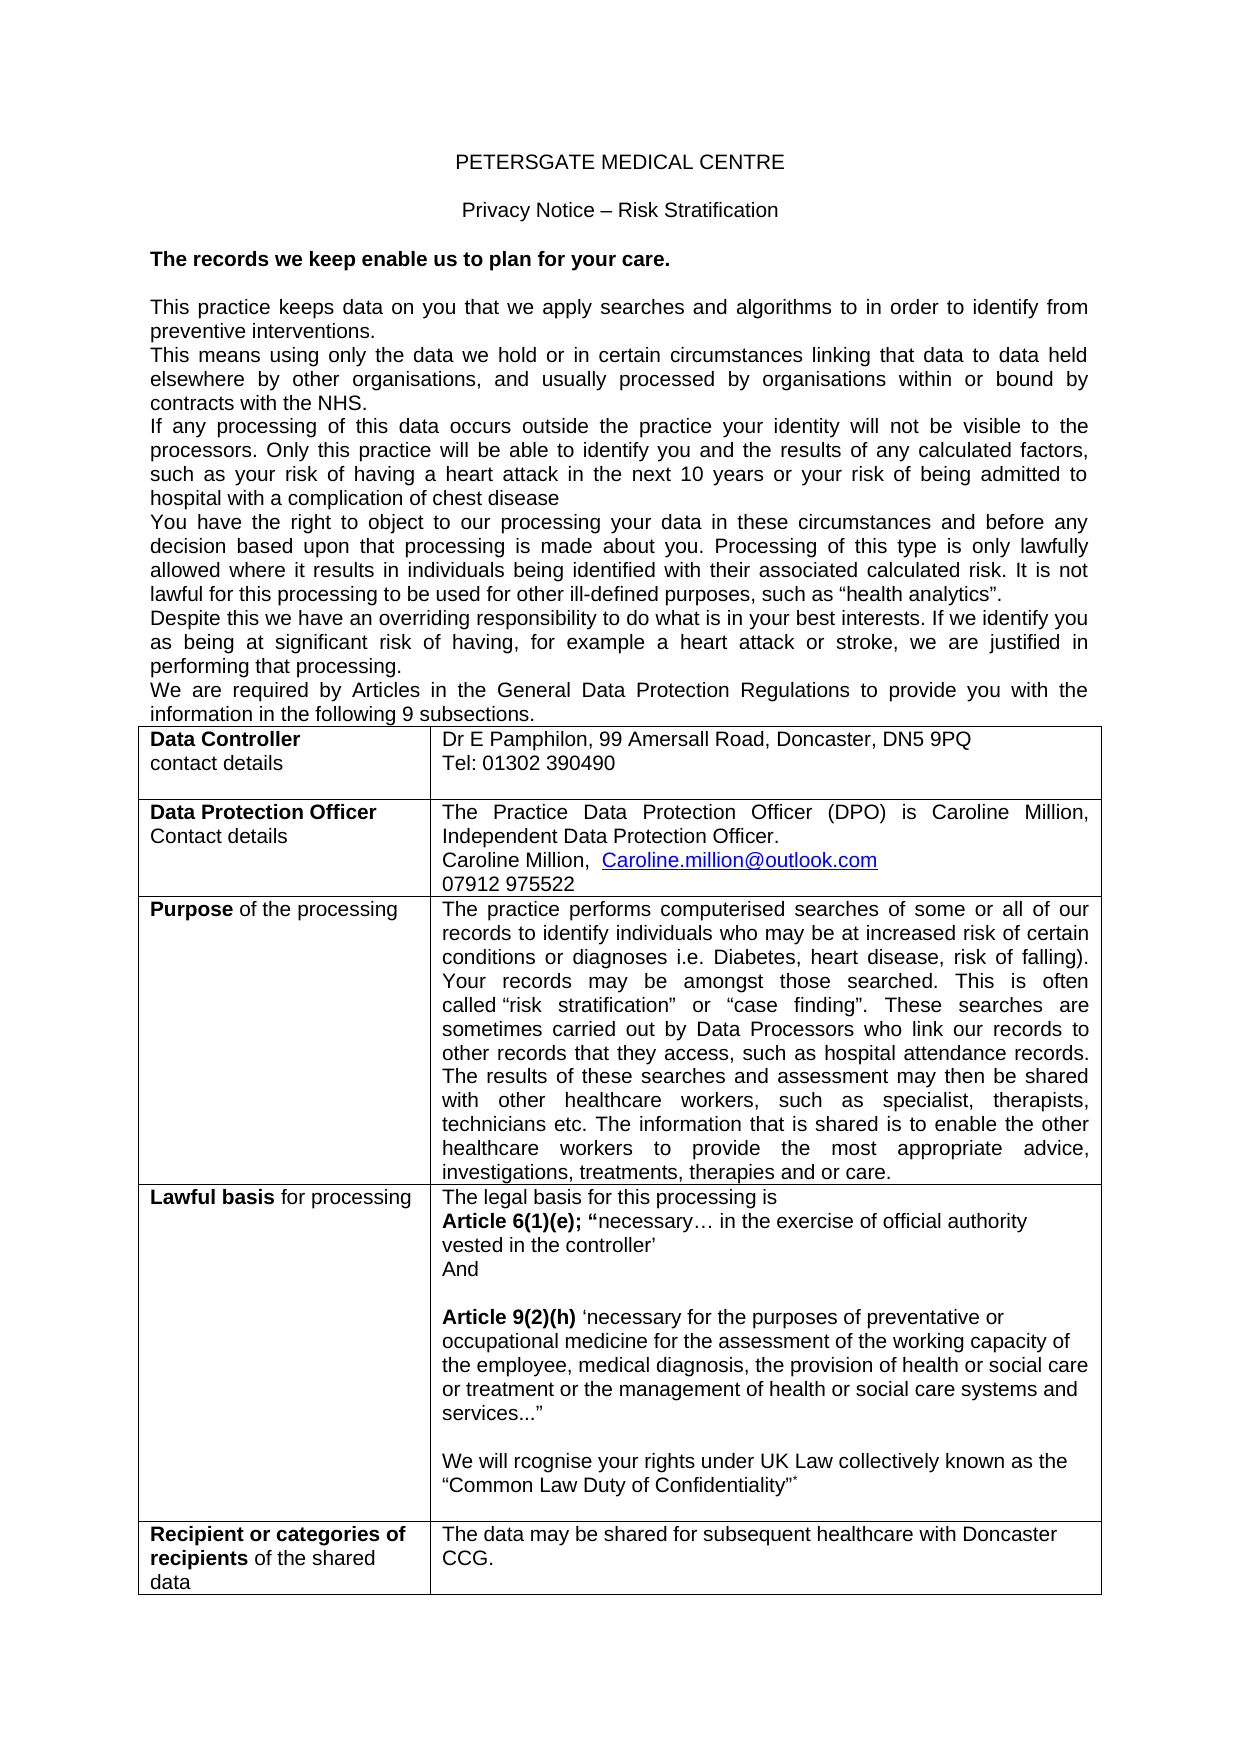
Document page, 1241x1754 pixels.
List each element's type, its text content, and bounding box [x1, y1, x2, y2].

text This means using only the data we hold or in certain circumstances linking that data to data held elsewhere by other organisations, and usually processed by organisations within or bound by contracts with the NHS. [150, 342, 1090, 414]
table_cell Purpose of the processing [139, 897, 430, 1184]
text The records we keep enable us to plan for your care. [150, 247, 1090, 271]
table_header Data Controller contact details [139, 727, 430, 799]
table_cell Recipient or categories of recipients of the shared data [139, 1522, 430, 1593]
table_cell The practice performs computerised searches of some or all of our records to identify individuals who may be at increased risk of certain conditions or diagnoses i.e. Diabetes, heart disease, risk of falling). Your records may be amongst those searched. This is often called “risk stratification” or “case finding”. These searches are sometimes carried out by Data Processors who link our records to other records that they access, such as hospital attendance records. The results of these searches and assessment may then be shared with other healthcare workers, such as specialist, therapists, technicians etc. The information that is shared is to enable the other healthcare workers to provide the most appropriate advice, investigations, treatments, therapies and or care. [431, 897, 1101, 1184]
table_header Dr E Pamphilon, 99 Amersall Road, Doncaster, DN5 9PQ Tel: 01302 390490 [431, 727, 1101, 799]
table_cell The legal basis for this processing is Article 6(1)(e); “necessary… in the exercise of official authority vested in the controller’ And Article 9(2)(h) ‘necessary for the purposes of preventative or occupational medicine for the assessment of the working capacity of the employee, medical diagnosis, the provision of health or social care or treatment or the management of health or social care systems and services...” We will rcognise your rights under UK Law collectively known as the “Common Law Duty of Confidentiality”* [431, 1185, 1101, 1521]
table_cell The Practice Data Protection Officer (DPO) is Caroline Million, Independent Data Protection Officer. Caroline Million, Caroline.million@outlook.com 07912 975522 [431, 800, 1101, 896]
text You have the right to object to our processing your data in these circumstances and before any decision based upon that processing is made about you. Processing of this type is only lawfully allowed where it results in individuals being identified with their associated calculated risk. It is not lawful for this processing to be used for other ill-defined purposes, such as “health analytics”. [150, 510, 1090, 606]
text Despite this we have an overriding responsibility to do what is in your best interests. If we identify you as being at significant risk of having, for example a heart attack or stroke, we are justified in performing that processing. [150, 606, 1090, 678]
table_cell The data may be shared for subsequent healthcare with Doncaster CCG. [431, 1522, 1101, 1593]
text If any processing of this data occurs outside the practice your identity will not be visible to the processors. Only this practice will be able to identify you and the results of any calculated factors, such as your risk of having a heart attack in the next 10 years or your risk of being admitted to hospital with a complication of chest disease [150, 414, 1090, 510]
text Privacy Notice – Risk Stratification [150, 198, 1090, 222]
text This practice keeps data on you that we apply searches and algorithms to in order to identify from preventive interventions. [150, 294, 1090, 342]
table_cell Data Protection Officer Contact details [139, 800, 430, 896]
table_cell Lawful basis for processing [139, 1185, 430, 1521]
text We are required by Articles in the General Data Protection Regulations to provide you with the information in the following 9 subsections. [150, 678, 1090, 726]
text PETERSGATE MEDICAL CENTRE [150, 150, 1090, 174]
